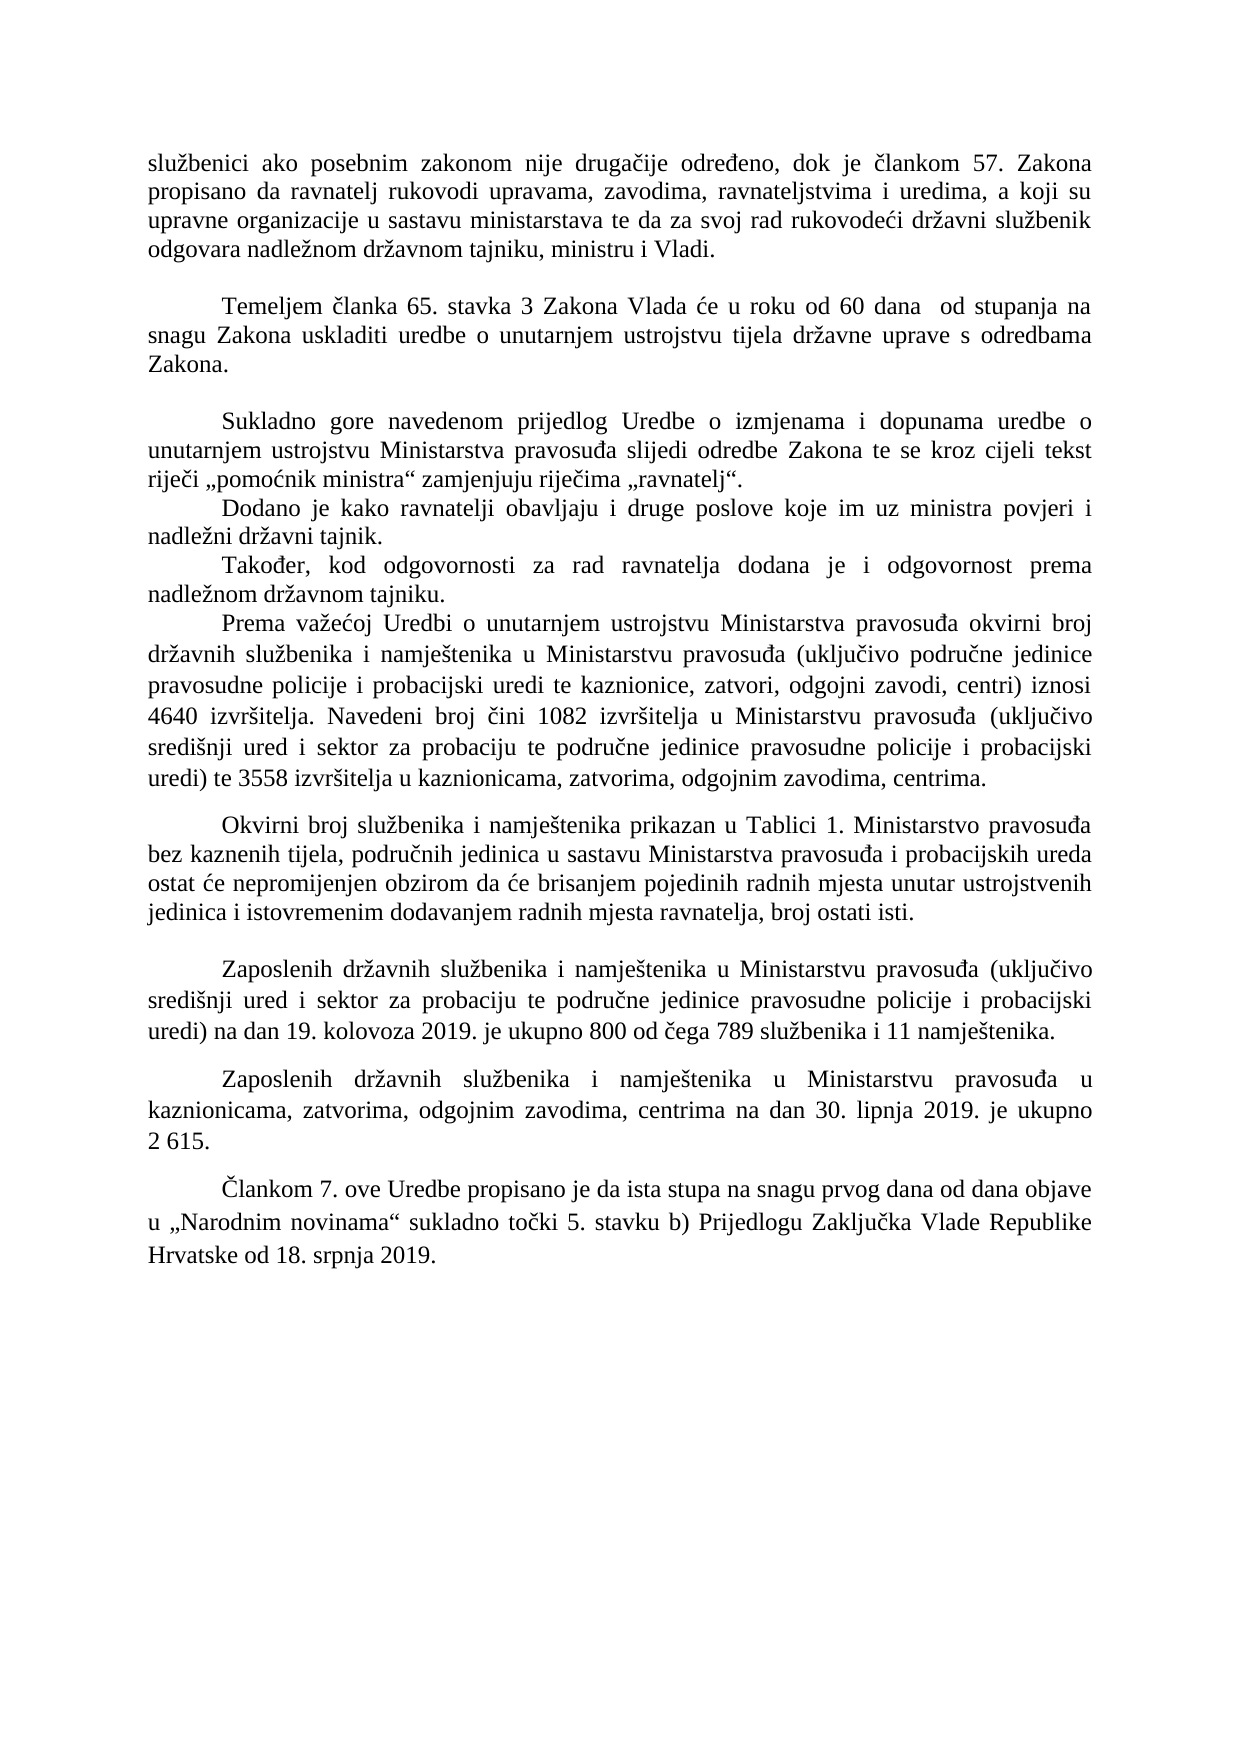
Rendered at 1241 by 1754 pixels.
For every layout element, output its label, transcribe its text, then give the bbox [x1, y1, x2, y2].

text Okvirni broj službenika i namještenika prikazan u Tablici 1. Ministarstvo pravosuđa bez kaznenih tijela, područnih jedinica u sastavu Ministarstva pravosuđa i probacijskih ureda ostat će nepromijenjen obzirom da će brisanjem pojedinih radnih mjesta unutar ustrojstvenih jedinica i istovremenim dodavanjem radnih mjesta ravnatelja, broj ostati isti. [148, 811, 1093, 926]
text Također, kod odgovornosti za rad ravnatelja dodana je i odgovornost prema nadležnom državnom tajniku. [148, 550, 1093, 608]
text Sukladno gore navedenom prijedlog Uredbe o izmjenama i dopunama uredbe o unutarnjem ustrojstvu Ministarstva pravosuđa slijedi odredbe Zakona te se kroz cijeli tekst riječi „pomoćnik ministra“ zamjenjuju riječima „ravnatelj“. [148, 406, 1093, 493]
text Zaposlenih državnih službenika i namještenika u Ministarstvu pravosuđa u kaznionicama, zatvorima, odgojnim zavodima, centrima na dan 30. lipnja 2019. je ukupno 2 615. [148, 1064, 1093, 1155]
text Dodano je kako ravnatelji obavljaju i druge poslove koje im uz ministra povjeri i nadležni državni tajnik. [148, 493, 1093, 550]
text Temeljem članka 65. stavka 3 Zakona Vlada će u roku od 60 dana od stupanja na snagu Zakona uskladiti uredbe o unutarnjem ustrojstvu tijela državne uprave s odredbama Zakona. [148, 291, 1093, 378]
text Prema važećoj Uredbi o unutarnjem ustrojstvu Ministarstva pravosuđa okvirni broj državnih službenika i namještenika u Ministarstvu pravosuđa (uključivo područne jedinice pravosudne policije i probacijski uredi te kaznionice, zatvori, odgojni zavodi, centri) iznosi 4640 izvršitelja. Navedeni broj čini 1082 izvršitelja u Ministarstvu pravosuđa (uključivo središnji ured i sektor za probaciju te područne jedinice pravosudne policije i probacijski uredi) te 3558 izvršitelja u kaznionicama, zatvorima, odgojnim zavodima, centrima. [148, 608, 1093, 792]
text Zaposlenih državnih službenika i namještenika u Ministarstvu pravosuđa (uključivo središnji ured i sektor za probaciju te područne jedinice pravosudne policije i probacijski uredi) na dan 19. kolovoza 2019. je ukupno 800 od čega 789 službenika i 11 namještenika. [148, 954, 1093, 1045]
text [148, 148, 1093, 263]
text Člankom 7. ove Uredbe propisano je da ista stupa na snagu prvog dana od dana objave u „Narodnim novinama“ sukladno točki 5. stavku b) Prijedlogu Zaključka Vlade Republike Hrvatske od 18. srpnja 2019. [148, 1174, 1093, 1269]
